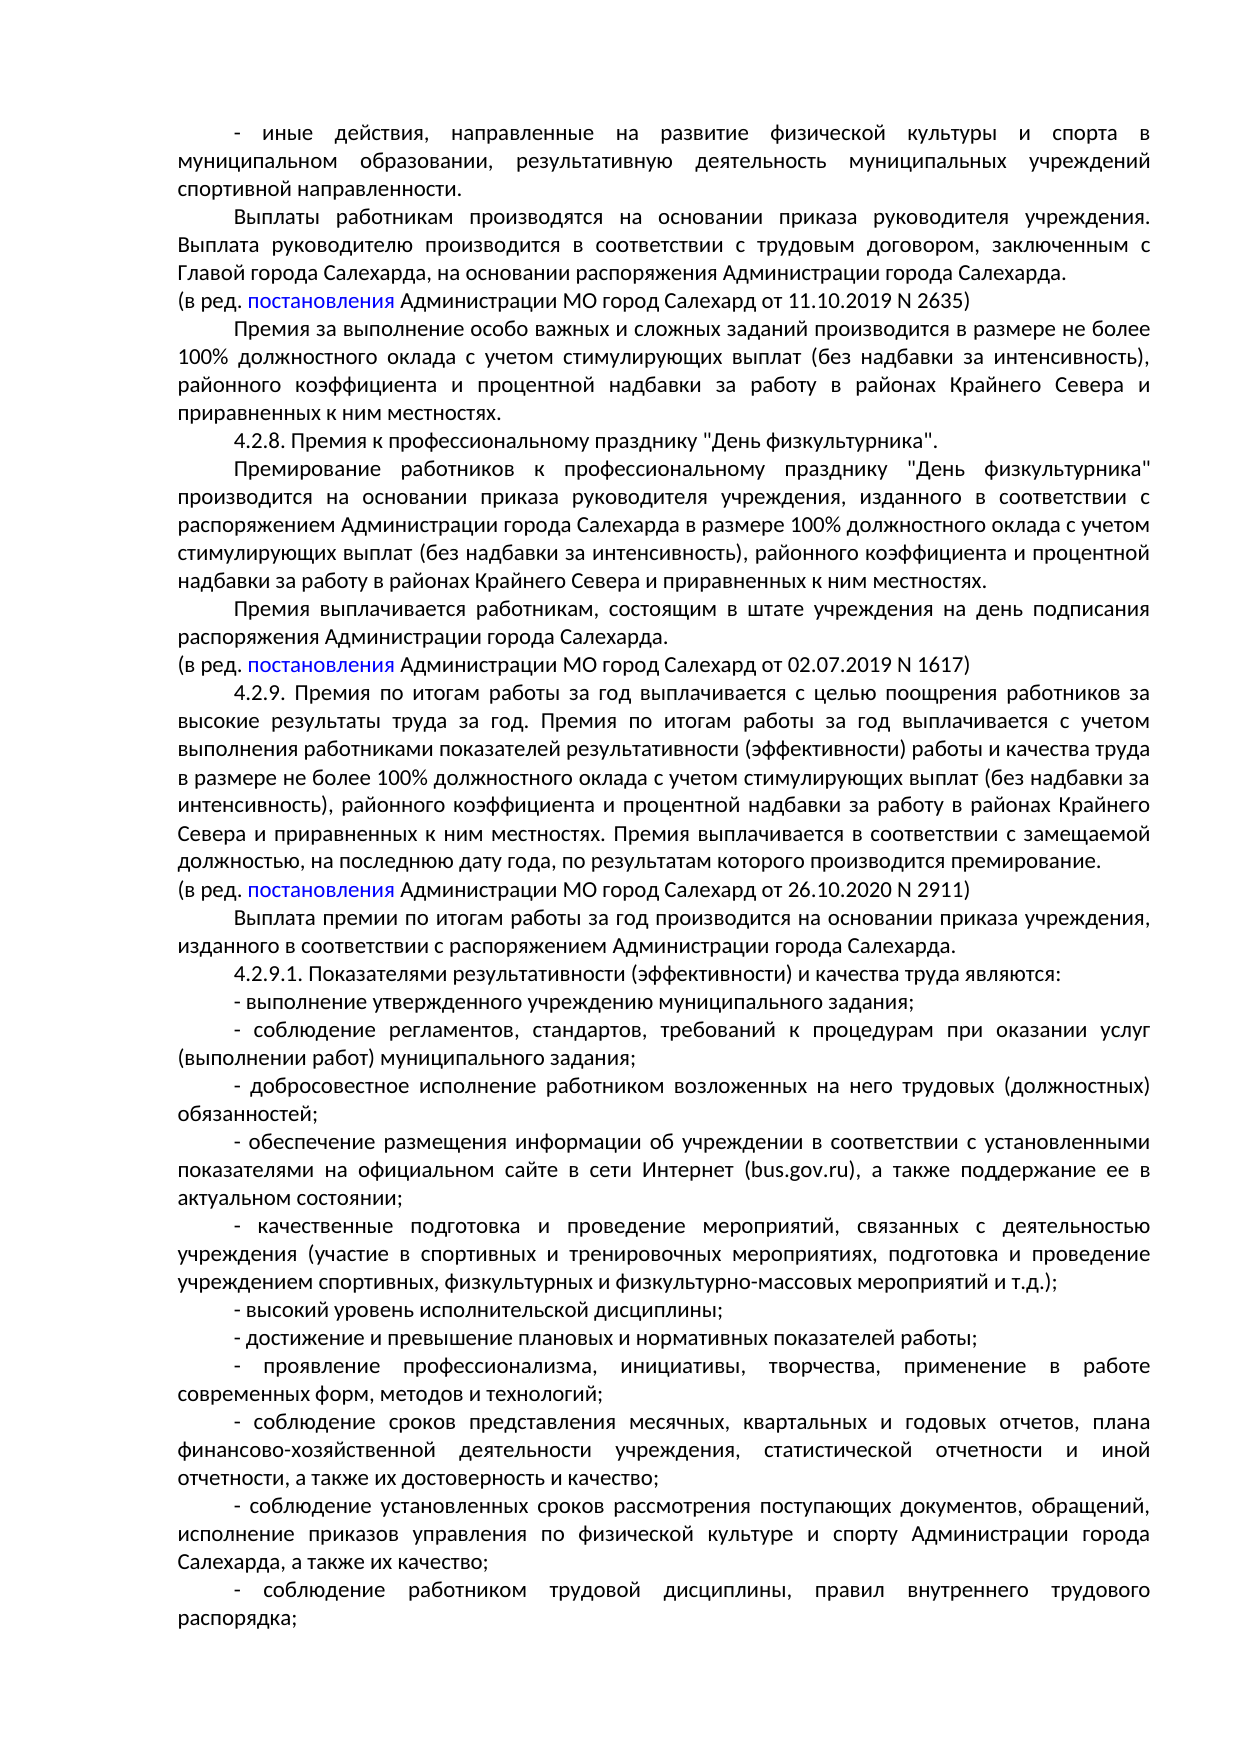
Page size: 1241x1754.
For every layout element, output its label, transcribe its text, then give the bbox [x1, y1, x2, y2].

text - выполнение утвержденного учреждению муниципального задания; [177, 987, 1152, 1015]
text - соблюдение регламентов, стандартов, требований к процедурам при оказании услуг (выполнении работ) муниципального задания; [177, 1015, 1152, 1071]
text Выплаты работникам производятся на основании приказа руководителя учреждения. Выплата руководителю производится в соответствии с трудовым договором, заключенным с Главой города Салехарда, на основании распоряжения Администрации города Салехарда. [177, 202, 1152, 286]
text - соблюдение установленных сроков рассмотрения поступающих документов, обращений, исполнение приказов управления по физической культуре и спорту Администрации города Салехарда, а также их качество; [177, 1491, 1152, 1575]
text - добросовестное исполнение работником возложенных на него трудовых (должностных) обязанностей; [177, 1071, 1152, 1127]
text - высокий уровень исполнительской дисциплины; [177, 1295, 1152, 1323]
text - иные действия, направленные на развитие физической культуры и спорта в муниципальном образовании, результативную деятельность муниципальных учреждений спортивной направленности. [177, 118, 1152, 202]
text - обеспечение размещения информации об учреждении в соответствии с установленными показателями на официальном сайте в сети Интернет (bus.gov.ru), а также поддержание ее в актуальном состоянии; [177, 1127, 1152, 1211]
text (в ред. постановления Администрации МО город Салехард от 11.10.2019 N 2635) [177, 286, 1152, 314]
text Премирование работников к профессиональному празднику "День физкультурника" производится на основании приказа руководителя учреждения, изданного в соответствии с распоряжением Администрации города Салехарда в размере 100% должностного оклада с учетом стимулирующих выплат (без надбавки за интенсивность), районного коэффициента и процентной надбавки за работу в районах Крайнего Севера и приравненных к ним местностях. [177, 454, 1152, 594]
text - качественные подготовка и проведение мероприятий, связанных с деятельностью учреждения (участие в спортивных и тренировочных мероприятиях, подготовка и проведение учреждением спортивных, физкультурных и физкультурно-массовых мероприятий и т.д.); [177, 1211, 1152, 1295]
text (в ред. постановления Администрации МО город Салехард от 02.07.2019 N 1617) [177, 651, 1152, 678]
text - достижение и превышение плановых и нормативных показателей работы; [177, 1323, 1152, 1351]
text 4.2.9. Премия по итогам работы за год выплачивается с целью поощрения работников за высокие результаты труда за год. Премия по итогам работы за год выплачивается с учетом выполнения работниками показателей результативности (эффективности) работы и качества труда в размере не более 100% должностного оклада с учетом стимулирующих выплат (без надбавки за интенсивность), районного коэффициента и процентной надбавки за работу в районах Крайнего Севера и приравненных к ним местностях. Премия выплачивается в соответствии с замещаемой должностью, на последнюю дату года, по результатам которого производится премирование. [177, 678, 1152, 875]
text 4.2.9.1. Показателями результативности (эффективности) и качества труда являются: [177, 959, 1152, 987]
text Выплата премии по итогам работы за год производится на основании приказа учреждения, изданного в соответствии с распоряжением Администрации города Салехарда. [177, 903, 1152, 959]
text Премия выплачивается работникам, состоящим в штате учреждения на день подписания распоряжения Администрации города Салехарда. [177, 594, 1152, 651]
text - соблюдение сроков представления месячных, квартальных и годовых отчетов, плана финансово-хозяйственной деятельности учреждения, статистической отчетности и иной отчетности, а также их достоверность и качество; [177, 1407, 1152, 1491]
text - проявление профессионализма, инициативы, творчества, применение в работе современных форм, методов и технологий; [177, 1351, 1152, 1407]
text Премия за выполнение особо важных и сложных заданий производится в размере не более 100% должностного оклада с учетом стимулирующих выплат (без надбавки за интенсивность), районного коэффициента и процентной надбавки за работу в районах Крайнего Севера и приравненных к ним местностях. [177, 314, 1152, 426]
text - соблюдение работником трудовой дисциплины, правил внутреннего трудового распорядка; [177, 1575, 1152, 1631]
text (в ред. постановления Администрации МО город Салехард от 26.10.2020 N 2911) [177, 875, 1152, 903]
text 4.2.8. Премия к профессиональному празднику "День физкультурника". [177, 426, 1152, 454]
